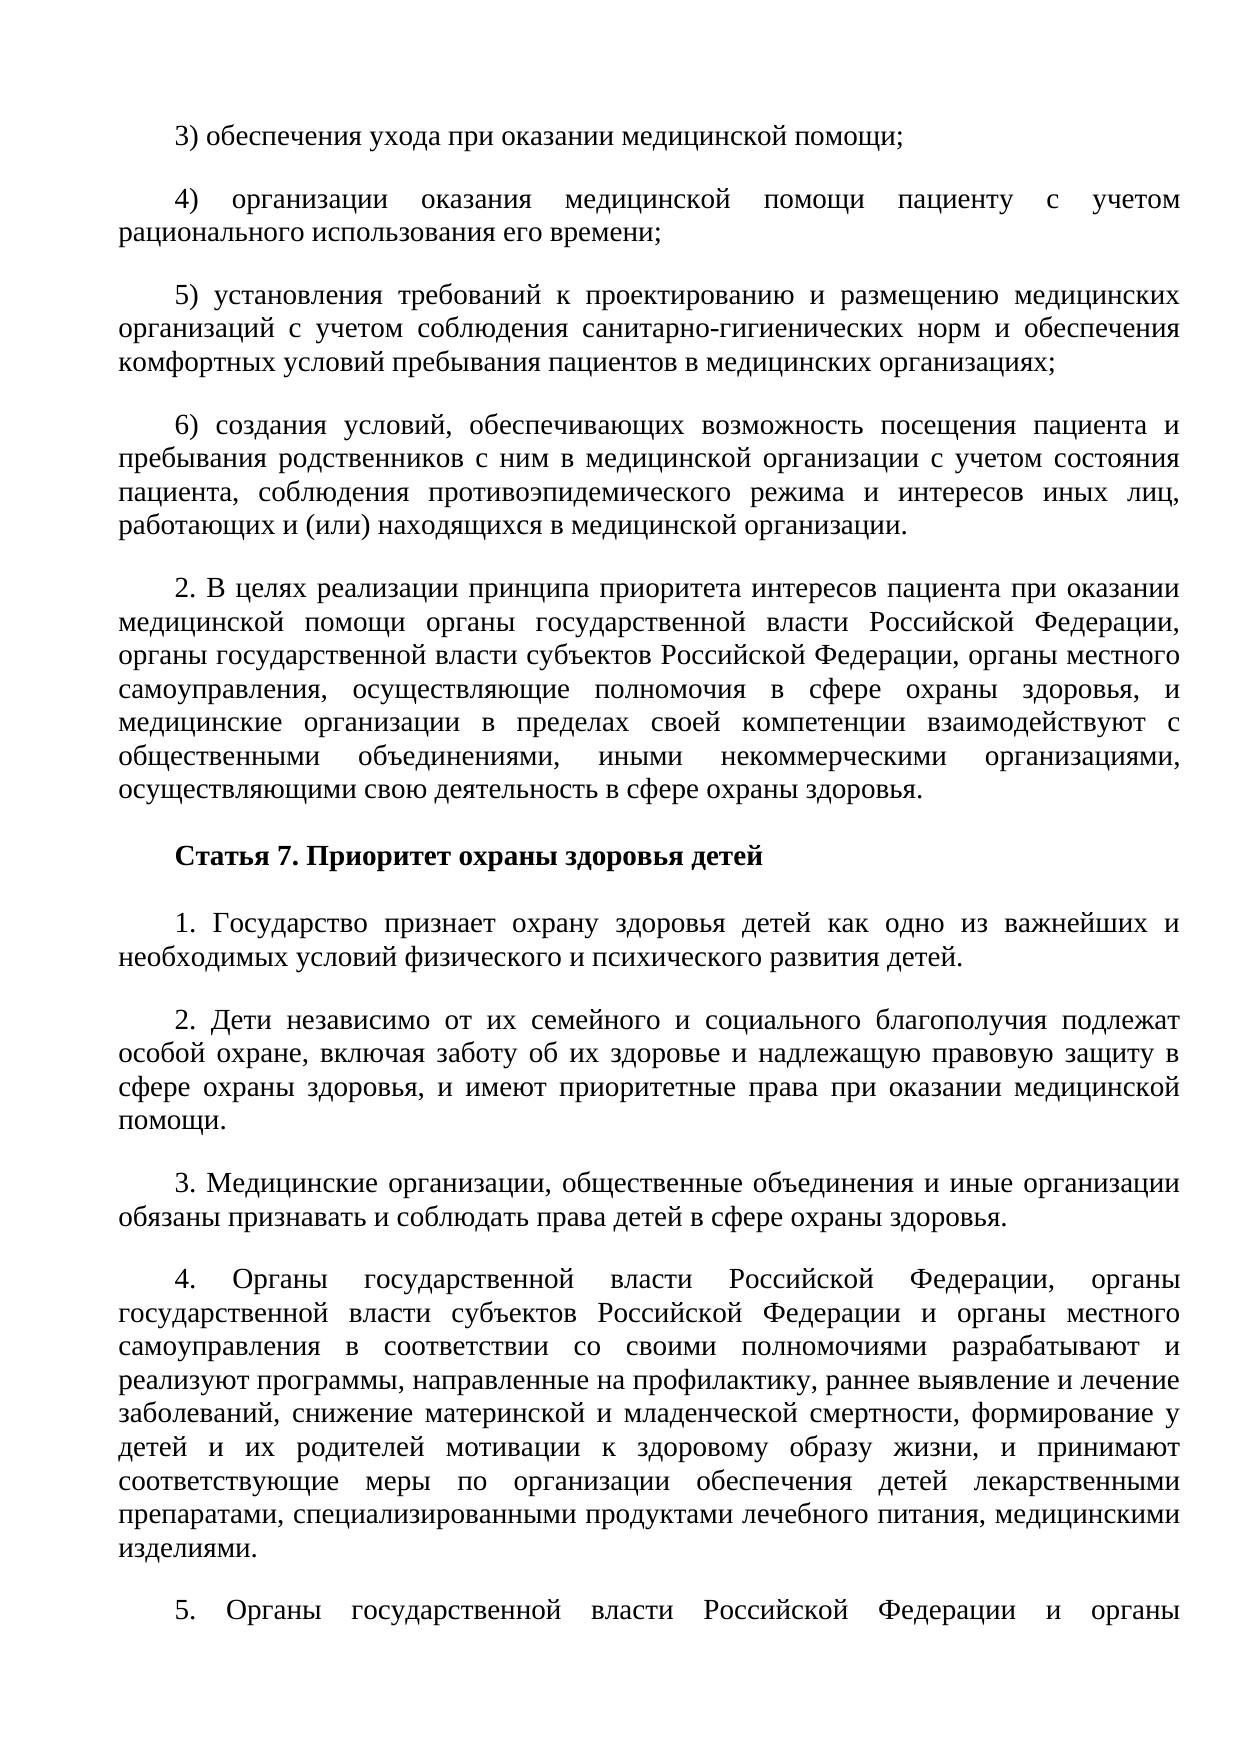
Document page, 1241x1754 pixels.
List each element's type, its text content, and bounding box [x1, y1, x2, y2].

text 2. В целях реализации принципа приоритета интересов пациента при оказании медицинской помощи органы государственной власти Российской Федерации, органы государственной власти субъектов Российской Федерации, органы местного самоуправления, осуществляющие полномочия в сфере охраны здоровья, и медицинские организации в пределах своей компетенции взаимодействуют с общественными объединениями, иными некоммерческими организациями, осуществляющими свою деятельность в сфере охраны здоровья. [118, 570, 1181, 805]
text 4. Органы государственной власти Российской Федерации, органы государственной власти субъектов Российской Федерации и органы местного самоуправления в соответствии со своими полномочиями разрабатывают и реализуют программы, направленные на профилактику, раннее выявление и лечение заболеваний, снижение материнской и младенческой смертности, формирование у детей и их родителей мотивации к здоровому образу жизни, и принимают соответствующие меры по организации обеспечения детей лекарственными препаратами, специализированными продуктами лечебного питания, медицинскими изделиями. [118, 1261, 1181, 1563]
text 3. Медицинские организации, общественные объединения и иные организации обязаны признавать и соблюдать права детей в сфере охраны здоровья. [118, 1165, 1181, 1232]
title Статья 7. Приоритет охраны здоровья детей [118, 838, 1181, 872]
text 3) обеспечения ухода при оказании медицинской помощи; [118, 118, 1181, 152]
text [118, 1592, 1181, 1626]
text 5) установления требований к проектированию и размещению медицинских организаций с учетом соблюдения санитарно-гигиенических норм и обеспечения комфортных условий пребывания пациентов в медицинских организациях; [118, 277, 1181, 378]
text 2. Дети независимо от их семейного и социального благополучия подлежат особой охране, включая заботу об их здоровье и надлежащую правовую защиту в сфере охраны здоровья, и имеют приоритетные права при оказании медицинской помощи. [118, 1002, 1181, 1136]
text 1. Государство признает охрану здоровья детей как одно из важнейших и необходимых условий физического и психического развития детей. [118, 906, 1181, 973]
text 4) организации оказания медицинской помощи пациенту с учетом рационального использования его времени; [118, 181, 1181, 248]
text 6) создания условий, обеспечивающих возможность посещения пациента и пребывания родственников с ним в медицинской организации с учетом состояния пациента, соблюдения противоэпидемического режима и интересов иных лиц, работающих и (или) находящихся в медицинской организации. [118, 407, 1181, 541]
